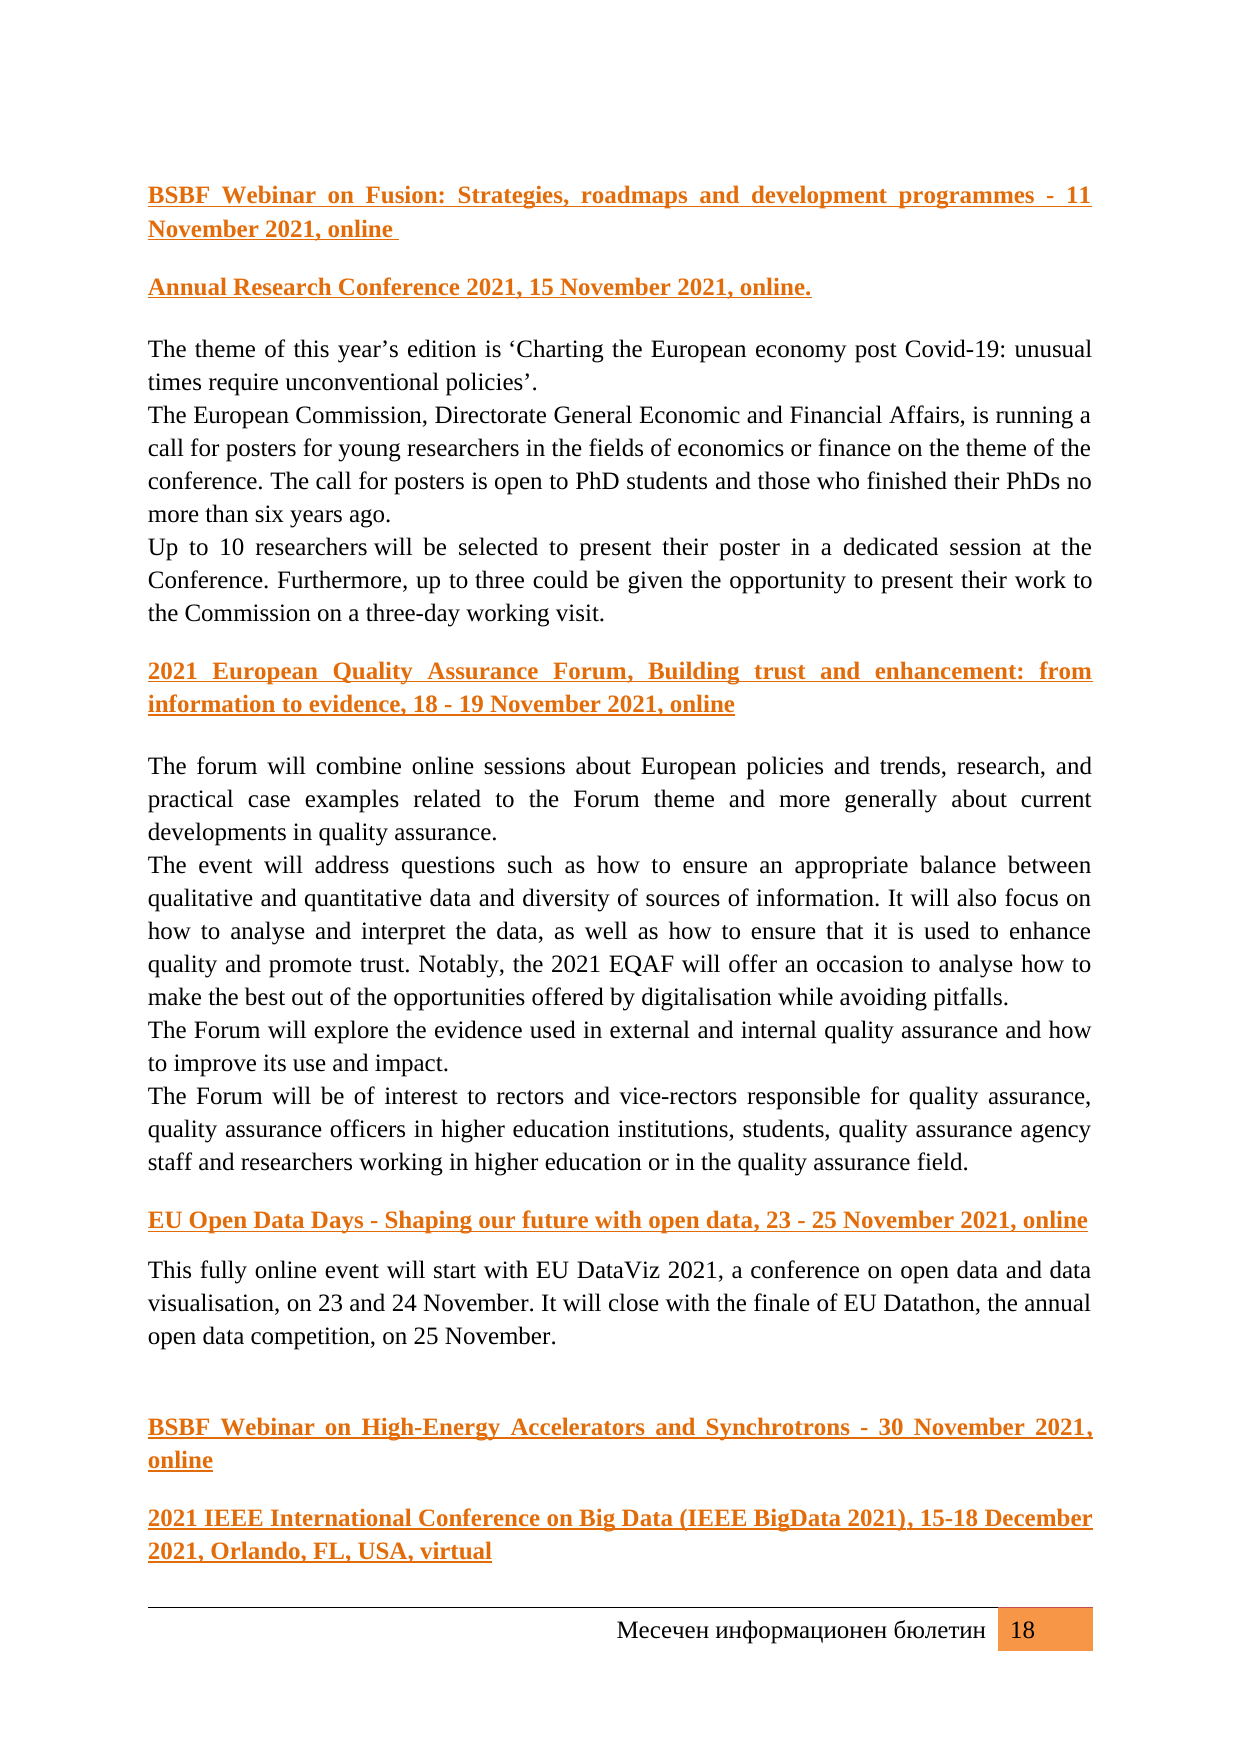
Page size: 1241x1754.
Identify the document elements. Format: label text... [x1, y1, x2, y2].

text The Forum will explore the evidence used in external and internal quality assurance and how to improve its use and impact. [148, 1015, 1093, 1077]
text The Forum will be of interest to rectors and vice-rectors responsible for quality assurance, quality assurance officers in higher education institutions, students, quality assurance agency staff and researchers working in higher education or in the quality assurance field. [148, 1081, 1093, 1176]
text The theme of this year’s edition is ‘Charting the European economy post Covid-19: unusual times require unconventional policies’. [148, 334, 1093, 396]
text EU Open Data Days - Shaping our future with open data, 23 - 25 November 2021, online [148, 1206, 1093, 1234]
text 2021 European Quality Assurance Forum, Building trust and enhancement: from information to evidence, 18 - 19 November 2021, online [148, 656, 1093, 681]
text Up to 10 researchers will be selected to present their poster in a dedicated session at the Conference. Furthermore, up to three could be given the opportunity to present their work to the Commission on a three-day working visit. [148, 532, 1093, 627]
text BSBF Webinar on High-Energy Accelerators and Synchrotrons - 30 November 2021, online [148, 1439, 1093, 1474]
text The European Commission, Directorate General Economic and Financial Affairs, is running a call for posters for young researchers in the fields of economics or finance on the theme of the conference. The call for posters is open to PhD students and those who finished their PhDs no more than six years ago. [148, 400, 1093, 528]
text The event will address questions such as how to ensure an appropriate balance between qualitative and quantitative data and diversity of sources of information. It will also focus on how to analyse and interpret the data, as well as how to ensure that it is used to enhance quality and promote trust. Notably, the 2021 EQAF will offer an occasion to analyse how to make the best out of the opportunities offered by digitalisation while avoiding pitfalls. [148, 850, 1093, 1011]
text 2021 IEEE International Conference on Big Data (IEEE BigData 2021), 15-18 December 2021, Orlando, FL, USA, virtual [148, 1503, 1093, 1565]
text BSBF Webinar on High-Energy Accelerators and Synchrotrons - 30 November 2021, online [148, 1379, 1093, 1437]
text The forum will combine online sessions about European policies and trends, research, and practical case examples related to the Forum theme and more generally about current developments in quality assurance. [148, 751, 1093, 846]
text 2021 European Quality Assurance Forum, Building trust and enhancement: from information to evidence, 18 - 19 November 2021, online [148, 682, 1093, 718]
text BSBF Webinar on Fusion: Strategies, roadmaps and development programmes - 11 November 2021, online [148, 148, 1093, 242]
text Annual Research Conference 2021, 15 November 2021, online. [148, 272, 1093, 300]
text This fully online event will start with EU DataViz 2021, a conference on open data and data visualisation, on 23 and 24 November. It will close with the finale of EU Datathon, the annual open data competition, on 25 November. [148, 1255, 1093, 1350]
